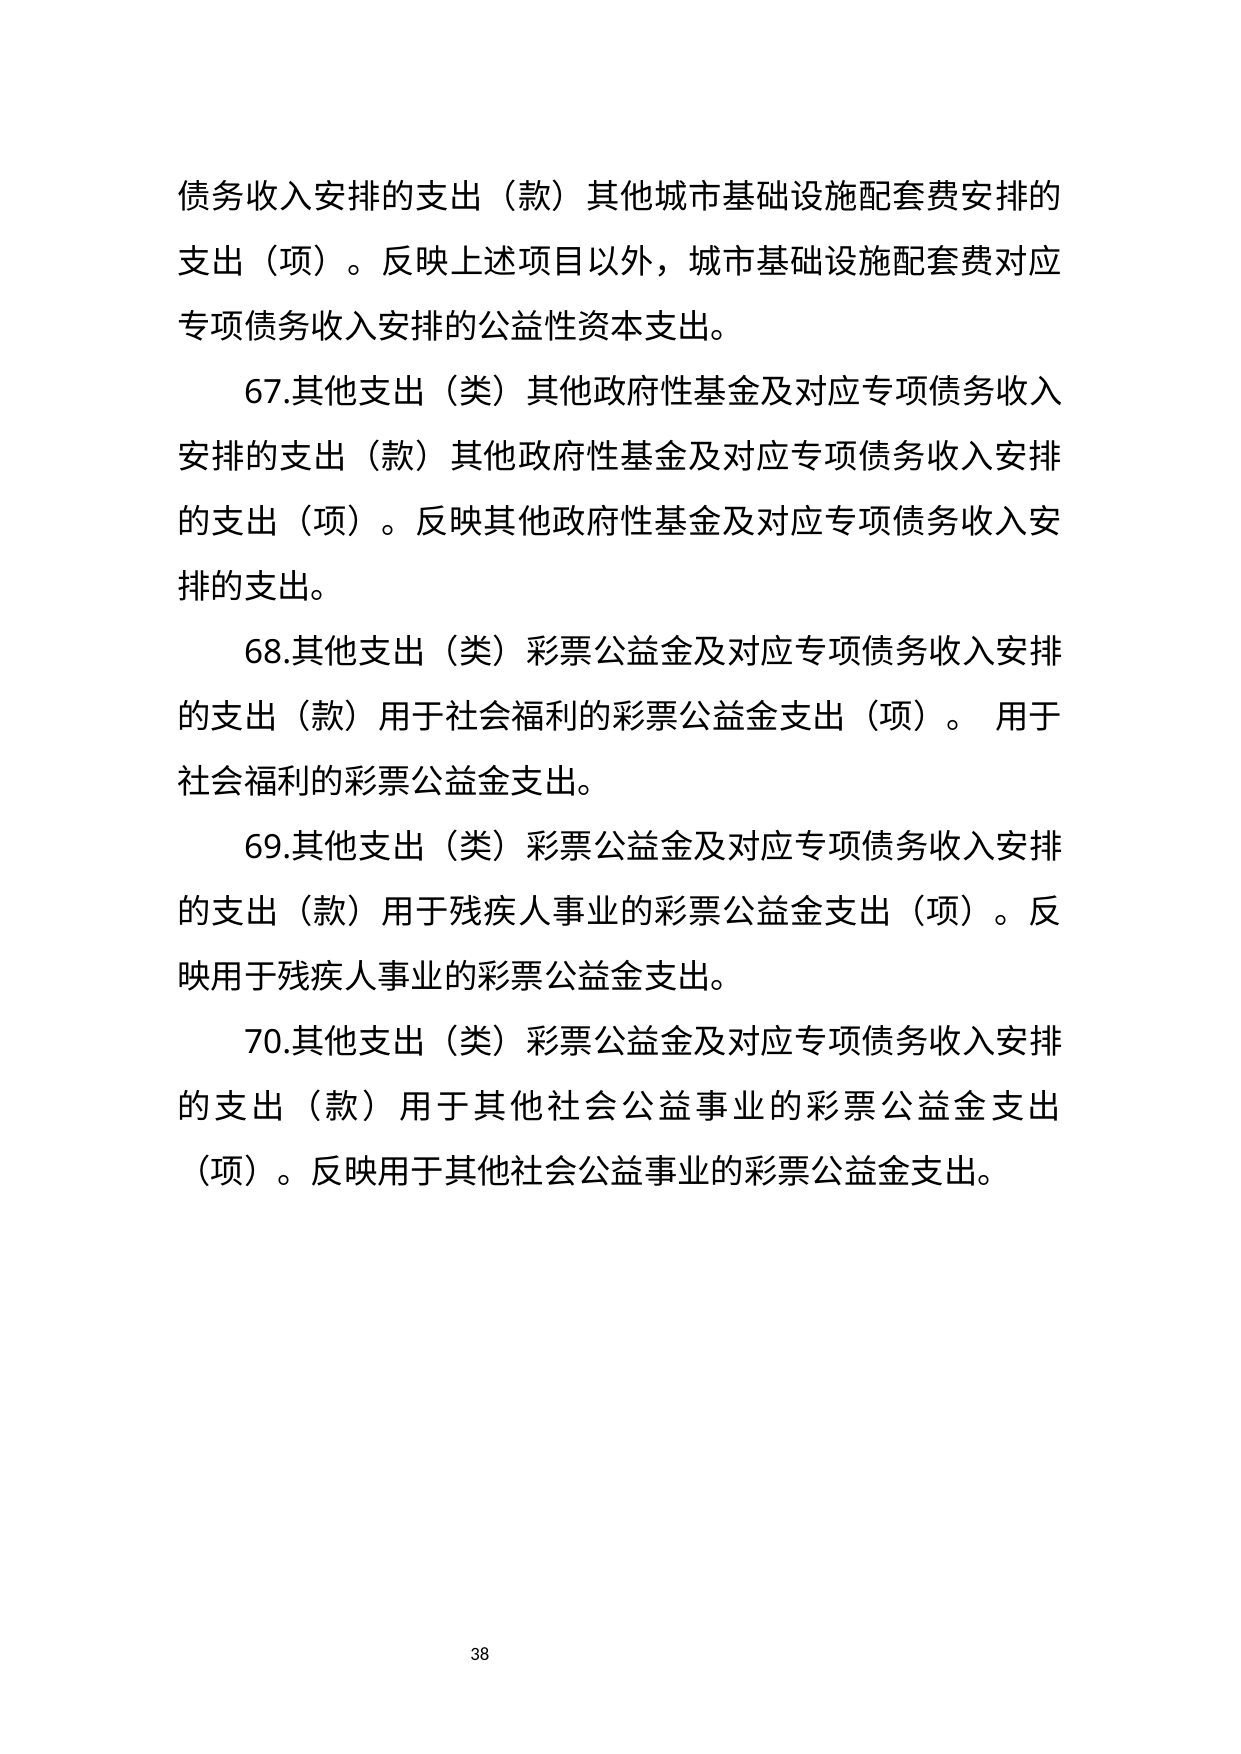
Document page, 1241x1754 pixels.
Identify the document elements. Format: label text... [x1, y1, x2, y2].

text 70.其他支出（类）彩票公益金及对应专项债务收入安排的支出（款）用于其他社会公益事业的彩票公益金支出（项）。反映用于其他社会公益事业的彩票公益金支出。 [177, 1007, 1063, 1202]
text 68.其他支出（类）彩票公益金及对应专项债务收入安排的支出（款）用于社会福利的彩票公益金支出（项）。 用于社会福利的彩票公益金支出。 [177, 617, 1063, 812]
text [177, 162, 1063, 357]
text 67.其他支出（类）其他政府性基金及对应专项债务收入安排的支出（款）其他政府性基金及对应专项债务收入安排的支出（项）。反映其他政府性基金及对应专项债务收入安排的支出。 [177, 357, 1063, 617]
text 69.其他支出（类）彩票公益金及对应专项债务收入安排的支出（款）用于残疾人事业的彩票公益金支出（项）。反映用于残疾人事业的彩票公益金支出。 [177, 812, 1063, 1007]
